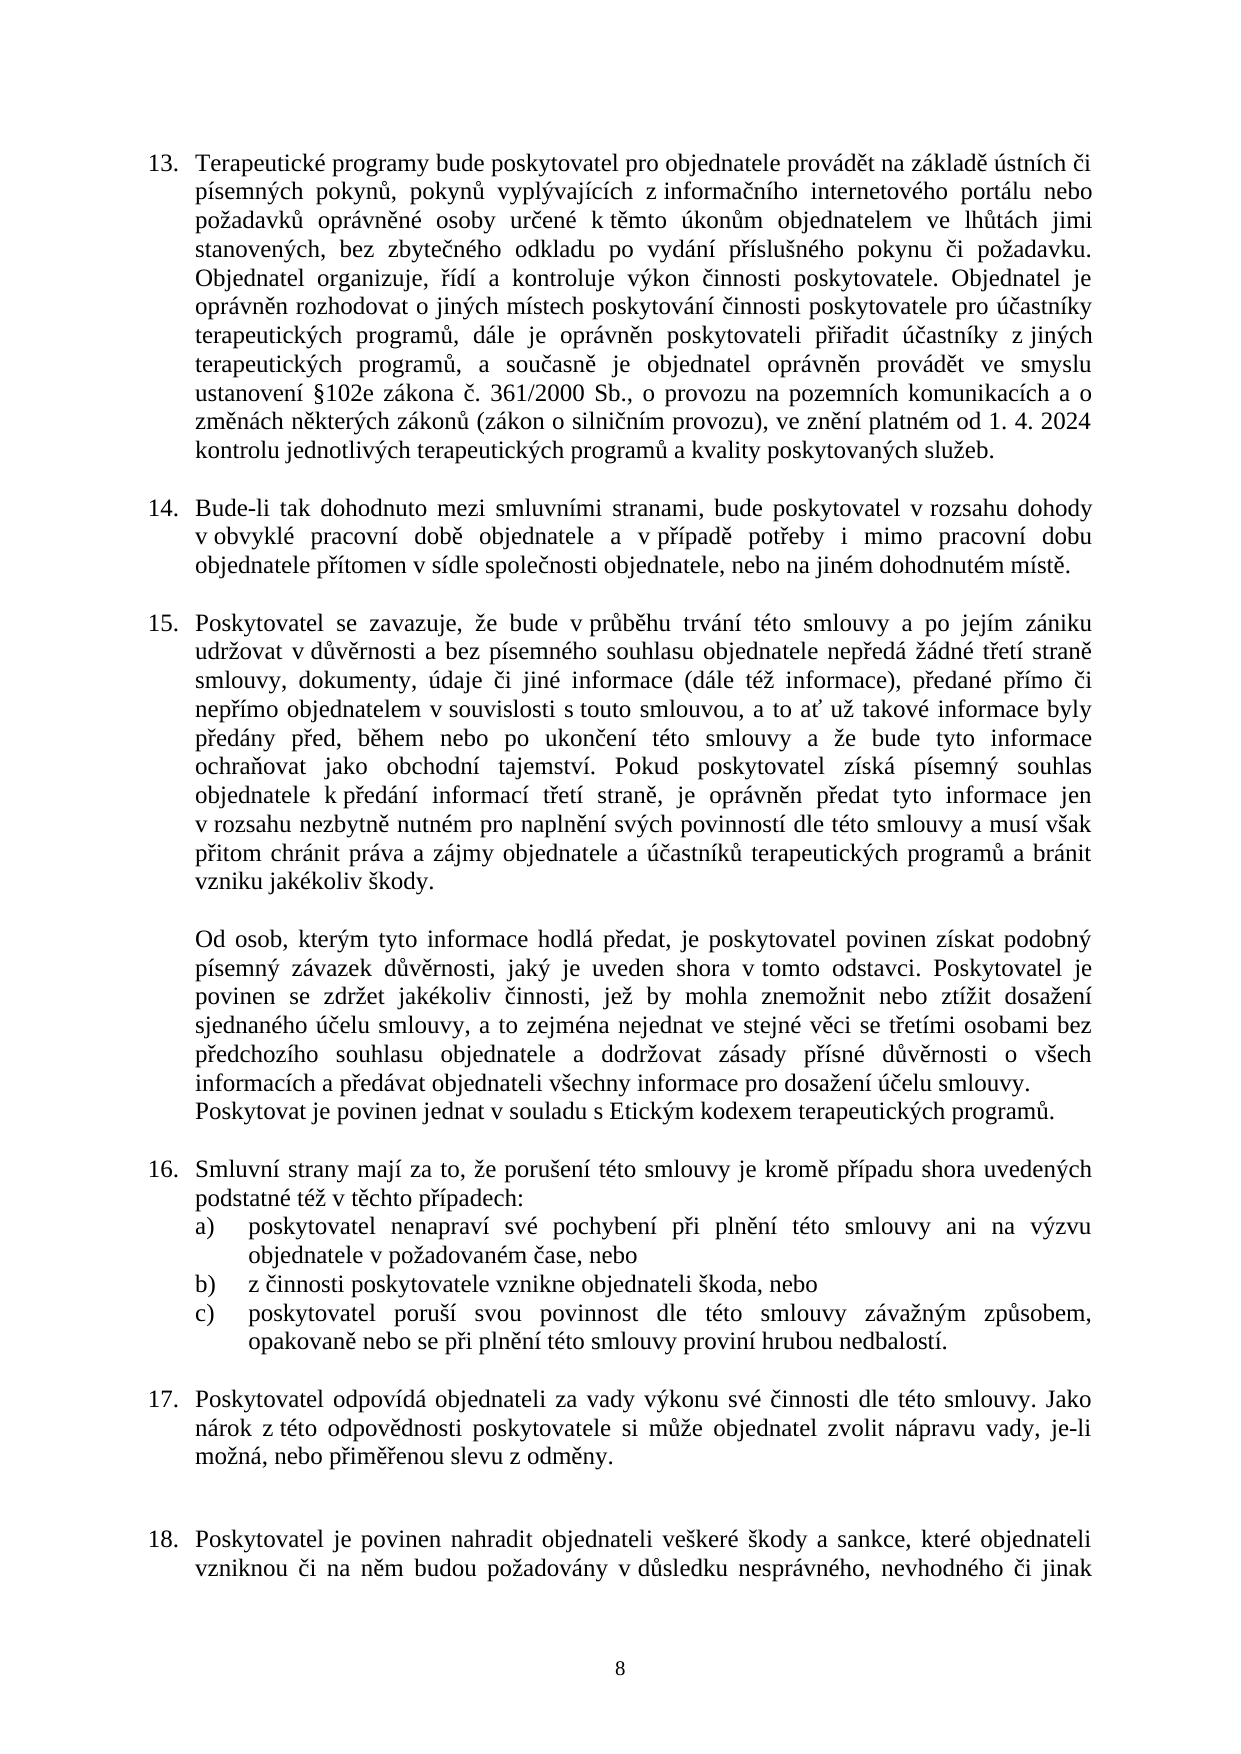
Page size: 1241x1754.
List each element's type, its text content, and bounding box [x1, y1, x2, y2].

list poskytovatel nenapraví své pochybení při plnění této smlouvy ani na výzvu objednatele v požadovaném čase, nebo [195, 1211, 1093, 1269]
list Poskytovat je povinen jednat v souladu s Etickým kodexem terapeutických programů. [195, 1096, 1093, 1125]
list Bude-li tak dohodnuto mezi smluvními stranami, bude poskytovatel v rozsahu dohody v obvyklé pracovní době objednatele a v případě potřeby i mimo pracovní dobu objednatele přítomen v sídle společnosti objednatele, nebo na jiném dohodnutém místě. [148, 493, 1093, 579]
list Terapeutické programy bude poskytovatel pro objednatele provádět na základě ústních či písemných pokynů, pokynů vyplývajících z informačního internetového portálu nebo požadavků oprávněné osoby určené k těmto úkonům objednatelem ve lhůtách jimi stanovených, bez zbytečného odkladu po vydání příslušného pokynu či požadavku. Objednatel organizuje, řídí a kontroluje výkon činnosti poskytovatele. Objednatel je oprávněn rozhodovat o jiných místech poskytování činnosti poskytovatele pro účastníky terapeutických programů, dále je oprávněn poskytovateli přiřadit účastníky z jiných terapeutických programů, a současně je objednatel oprávněn provádět ve smyslu ustanovení §102e zákona č. 361/2000 Sb., o provozu na pozemních komunikacích a o změnách některých zákonů (zákon o silničním provozu), ve znění platném od 1. 4. 2024 kontrolu jednotlivých terapeutických programů a kvality poskytovaných služeb. [148, 148, 1093, 464]
list Poskytovatel odpovídá objednateli za vady výkonu své činnosti dle této smlouvy. Jako nárok z této odpovědnosti poskytovatele si může objednatel zvolit nápravu vady, je-li možná, nebo přiměřenou slevu z odměny. [148, 1384, 1093, 1470]
list Smluvní strany mají za to, že porušení této smlouvy je kromě případu shora uvedených podstatné též v těchto případech: [148, 1154, 1093, 1211]
list Poskytovatel se zavazuje, že bude v průběhu trvání této smlouvy a po jejím zániku udržovat v důvěrnosti a bez písemného souhlasu objednatele nepředá žádné třetí straně smlouvy, dokumenty, údaje či jiné informace (dále též informace), předané přímo či nepřímo objednatelem v souvislosti s touto smlouvou, a to ať už takové informace byly předány před, během nebo po ukončení této smlouvy a že bude tyto informace ochraňovat jako obchodní tajemství. Pokud poskytovatel získá písemný souhlas objednatele k předání informací třetí straně, je oprávněn předat tyto informace jen v rozsahu nezbytně nutném pro naplnění svých povinností dle této smlouvy a musí však přitom chránit práva a zájmy objednatele a účastníků terapeutických programů a bránit vzniku jakékoliv škody. [148, 608, 1093, 895]
list poskytovatel poruší svou povinnost dle této smlouvy závažným způsobem, opakovaně nebo se při plnění této smlouvy proviní hrubou nedbalostí. [195, 1298, 1093, 1355]
list Od osob, kterým tyto informace hodlá předat, je poskytovatel povinen získat podobný písemný závazek důvěrnosti, jaký je uveden shora v tomto odstavci. Poskytovatel je povinen se zdržet jakékoliv činnosti, jež by mohla znemožnit nebo ztížit dosažení sjednaného účelu smlouvy, a to zejména nejednat ve stejné věci se třetími osobami bez předchozího souhlasu objednatele a dodržovat zásady přísné důvěrnosti o všech informacích a předávat objednateli všechny informace pro dosažení účelu smlouvy. [195, 924, 1093, 1096]
list z činnosti poskytovatele vznikne objednateli škoda, nebo [195, 1269, 1093, 1298]
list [148, 1524, 1093, 1581]
